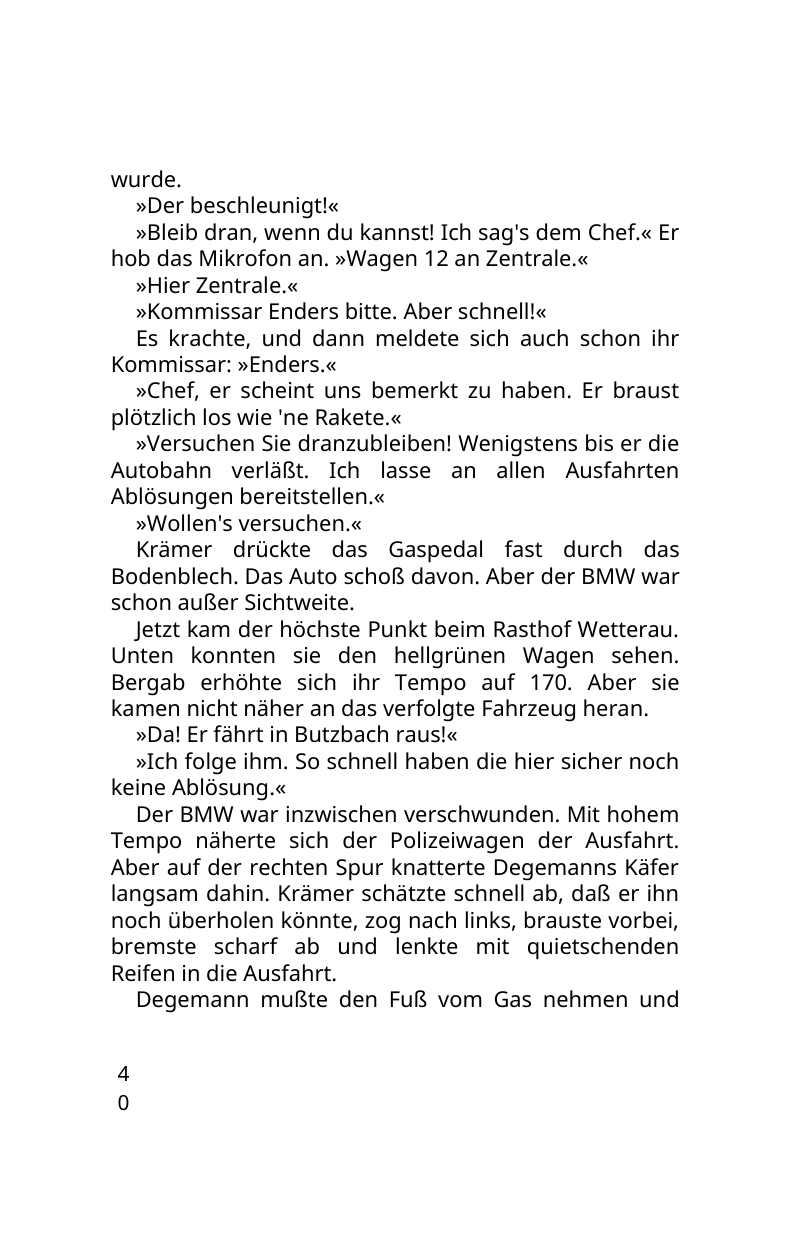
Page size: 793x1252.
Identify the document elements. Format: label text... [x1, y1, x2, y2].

text »Wollen's versuchen.« [111, 510, 680, 537]
text Jetzt kam der höchste Punkt beim Rasthof Wetterau. Unten konnten sie den hellgrünen Wagen sehen. Bergab erhöhte sich ihr Tempo auf 170. Aber sie kamen nicht näher an das verfolgte Fahrzeug heran. [111, 616, 680, 722]
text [111, 166, 680, 193]
text »Der beschleunigt!« [111, 193, 680, 219]
text »Bleib dran, wenn du kannst! Ich sag's dem Chef.« Er hob das Mikrofon an. »Wagen 12 an Zentrale.« [111, 219, 680, 272]
text »Hier Zentrale.« [111, 272, 680, 298]
text Der BMW war inzwischen verschwunden. Mit hohem Tempo näherte sich der Polizeiwagen der Ausfahrt. Aber auf der rechten Spur knatterte Degemanns Käfer langsam dahin. Krämer schätzte schnell ab, daß er ihn noch überholen könnte, zog nach links, brauste vorbei, bremste scharf ab und lenkte mit quietschenden Reifen in die Ausfahrt. [111, 801, 680, 986]
text »Versuchen Sie dranzubleiben! Wenigstens bis er die Autobahn verläßt. Ich lasse an allen Ausfahrten Ablösungen bereitstellen.« [111, 431, 680, 510]
text Es krachte, und dann meldete sich auch schon ihr Kommissar: »Enders.« [111, 325, 680, 378]
text »Chef, er scheint uns bemerkt zu haben. Er braust plötzlich los wie 'ne Rakete.« [111, 378, 680, 431]
text »Ich folge ihm. So schnell haben die hier sicher noch keine Ablösung.« [111, 748, 680, 801]
text »Kommissar Enders bitte. Aber schnell!« [111, 298, 680, 325]
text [111, 986, 680, 1013]
text »Da! Er fährt in Butzbach raus!« [111, 722, 680, 748]
text Krämer drückte das Gaspedal fast durch das Bodenblech. Das Auto schoß davon. Aber der BMW war schon außer Sichtweite. [111, 537, 680, 616]
